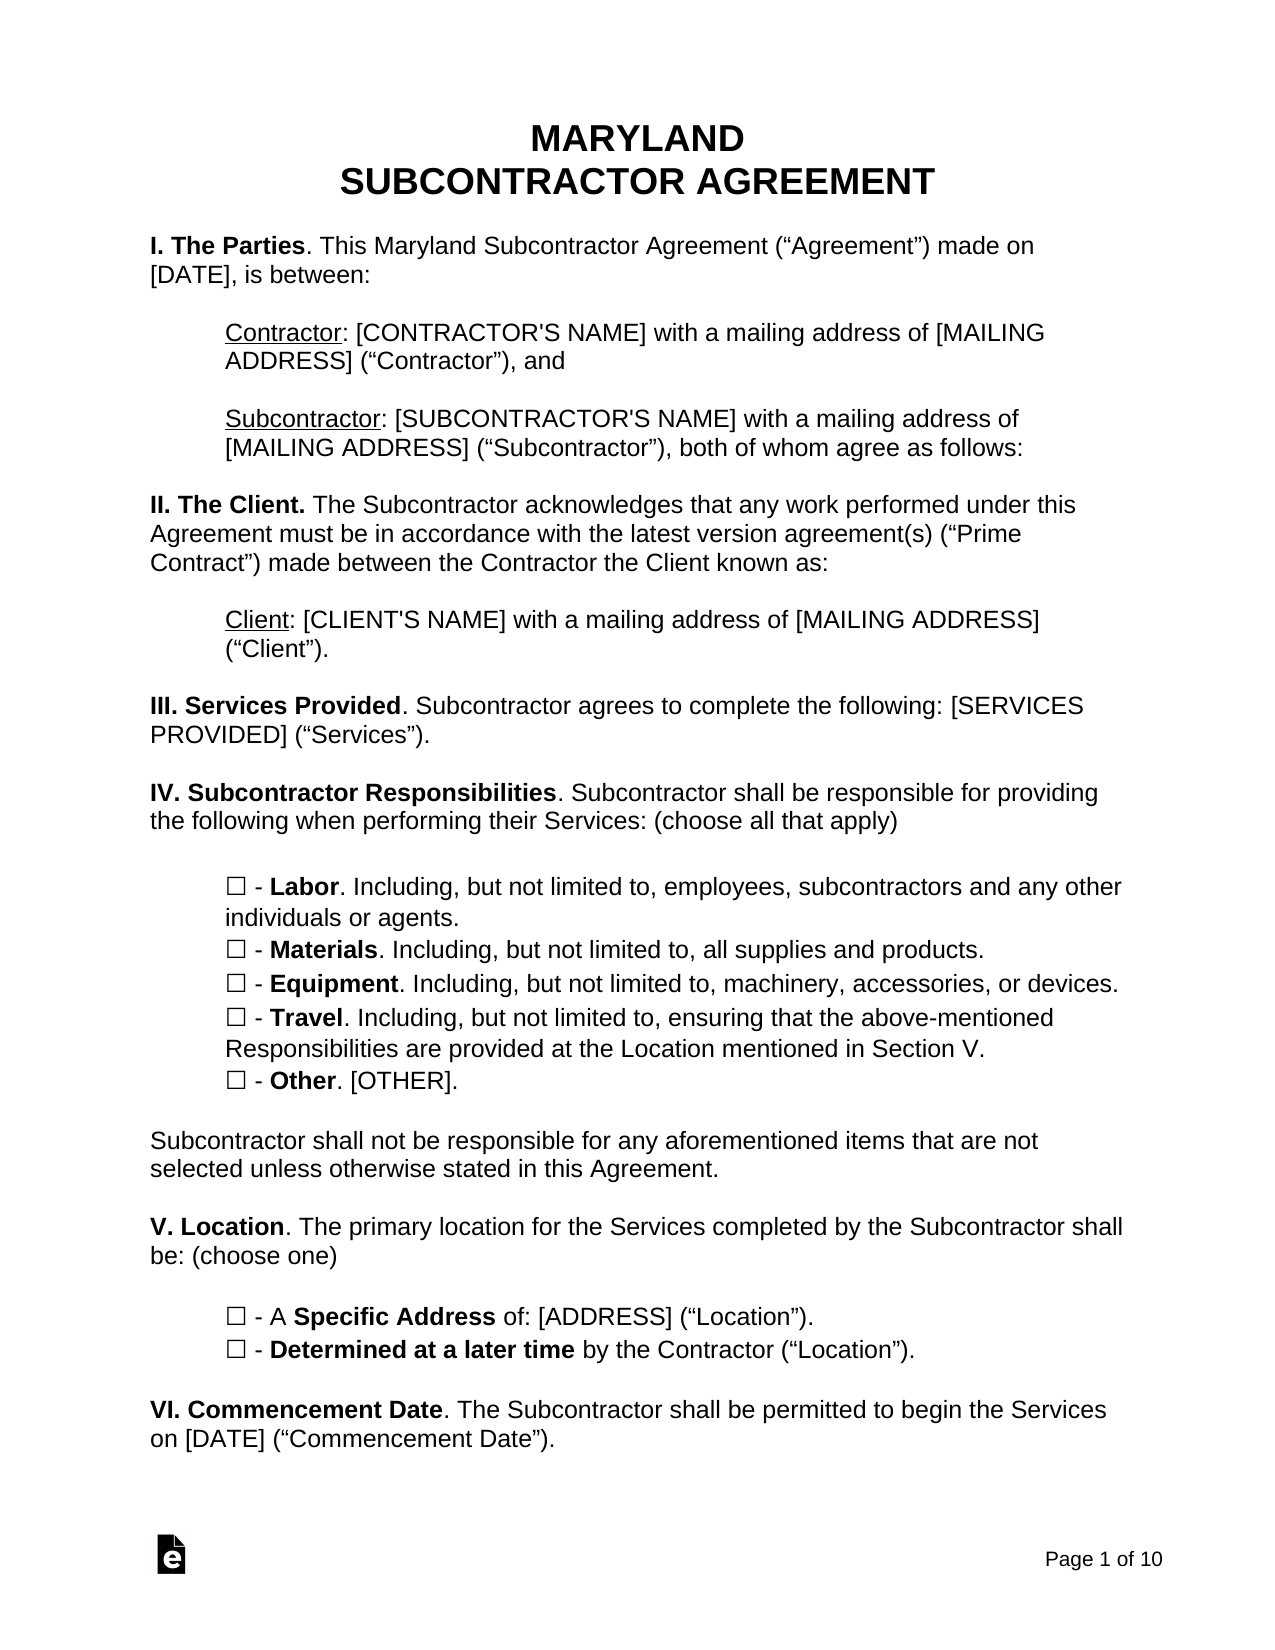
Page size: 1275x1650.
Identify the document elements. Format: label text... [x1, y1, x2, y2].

text - Materials. Including, but not limited to, all supplies and products. [225, 932, 1125, 966]
text VI. Commencement Date. The Subcontractor shall be permitted to begin the Services on [DATE] (“Commencement Date”). [150, 1395, 1125, 1452]
picture [150, 1533, 192, 1575]
text Subcontractor shall not be responsible for any aforementioned items that are not selected unless otherwise stated in this Agreement. [150, 1126, 1125, 1183]
text - A Specific Address of: [ADDRESS] (“Location”). [225, 1298, 1125, 1332]
text - Other. [OTHER]. [225, 1063, 1125, 1097]
text - Determined at a later time by the Contractor (“Location”). [225, 1332, 1125, 1366]
text - Labor. Including, but not limited to, employees, subcontractors and any other individuals or agents. [225, 869, 1125, 932]
text V. Location. The primary location for the Services completed by the Subcontractor shall be: (choose one) [150, 1212, 1125, 1269]
text - Equipment. Including, but not limited to, machinery, accessories, or devices. [225, 966, 1125, 1000]
text - Travel. Including, but not limited to, ensuring that the above-mentioned Responsibilities are provided at the Location mentioned in Section V. [225, 1000, 1125, 1063]
text Subcontractor: [SUBCONTRACTOR'S NAME] with a mailing address of [MAILING ADDRESS] (“Subcontractor”), both of whom agree as follows: [225, 404, 1125, 461]
text SUBCONTRACTOR AGREEMENT [150, 159, 1125, 202]
text II. The Client. The Subcontractor acknowledges that any work performed under this Agreement must be in accordance with the latest version agreement(s) (“Prime Contract”) made between the Contractor the Client known as: [150, 490, 1125, 576]
text Contractor: [CONTRACTOR'S NAME] with a mailing address of [MAILING ADDRESS] (“Contractor”), and [225, 317, 1125, 375]
text I. The Parties. This Maryland Subcontractor Agreement (“Agreement”) made on [DATE], is between: [150, 231, 1125, 289]
text MARYLAND [150, 116, 1125, 159]
text III. Services Provided. Subcontractor agrees to complete the following: [SERVICES PROVIDED] (“Services”). [150, 691, 1125, 749]
text Client: [CLIENT'S NAME] with a mailing address of [MAILING ADDRESS] (“Client”). [225, 605, 1125, 662]
text IV. Subcontractor Responsibilities. Subcontractor shall be responsible for providing the following when performing their Services: (choose all that apply) [150, 777, 1125, 835]
